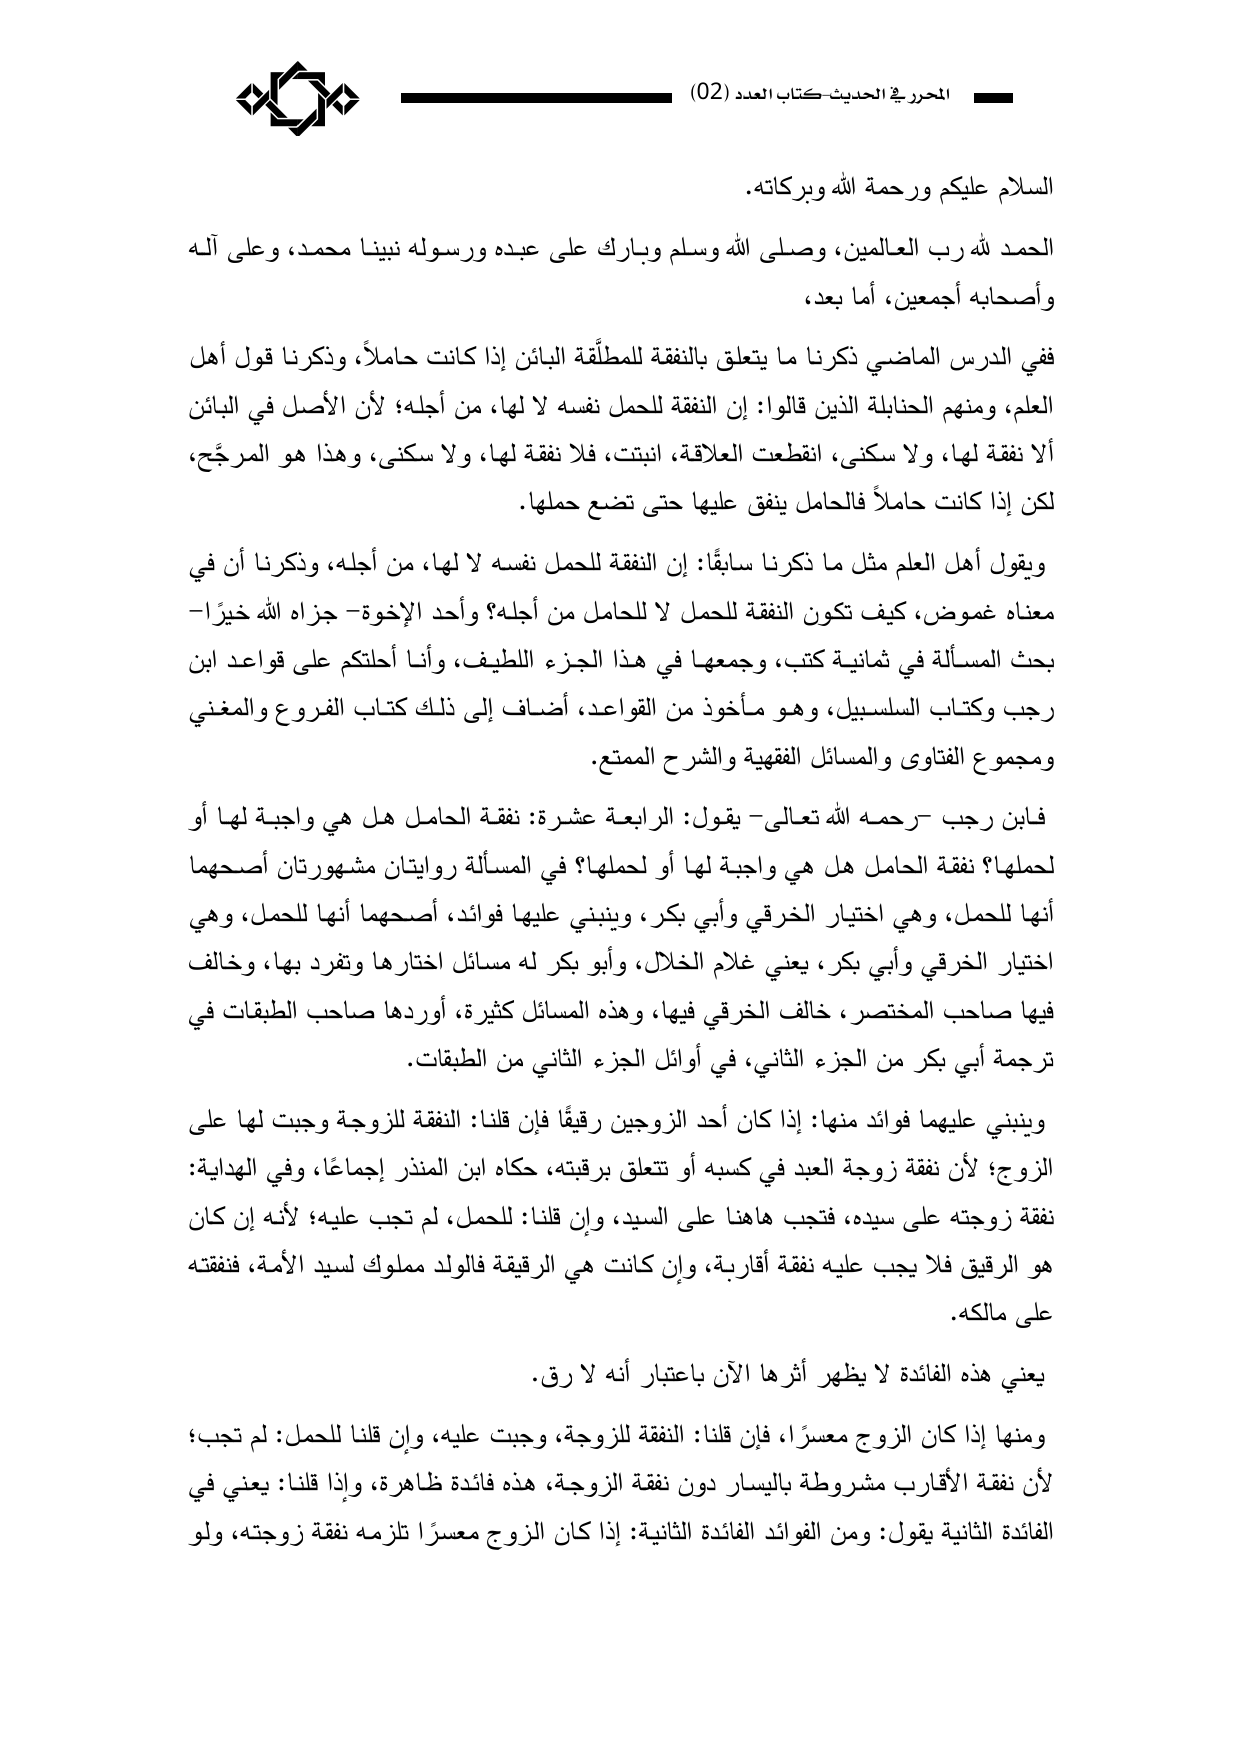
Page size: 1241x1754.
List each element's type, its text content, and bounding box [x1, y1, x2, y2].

text السلام عليكم ورحمة الله وبركاته. [187, 162, 1053, 211]
text ففي الدرس الماضي ذكرنا ما يتعلق بالنفقة للمطلَّقة البائن إذا كانت حاملاً، وذكرنا قول أهل العلم، ومنهم الحنابلة الذين قالوا: إن النفقة للحمل نفسه لا لها، من أجله؛ لأن الأصل في البائن ألا نفقة لها، ولا سكنى، انقطعت العلاقة، انبتت، فلا نفقة لها، ولا سكنى، وهذا هو المرجَّح، لكن إذا كانت حاملاً فالحامل ينفق عليها حتى تضع حملها. [187, 332, 1053, 526]
text فابن رجب -رحمه الله تعالى- يقول: الرابعة عشرة: نفقة الحامل هل هي واجبة لها أو لحملها؟ نفقة الحامل هل هي واجبة لها أو لحملها؟ في المسألة روايتان مشهورتان أصحهما أنها للحمل، وهي اختيار الخرقي وأبي بكر، وينبني عليها فوائد، أصحهما أنها للحمل، وهي اختيار الخرقي وأبي بكر، يعني غلام الخلال، وأبو بكر له مسائل اختارها وتفرد بها، وخالف فيها صاحب المختصر، خالف الخرقي فيها، وهذه المسائل كثيرة، أوردها صاحب الطبقات في ترجمة أبي بكر من الجزء الثاني، في أوائل الجزء الثاني من الطبقات. [187, 792, 1053, 1082]
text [187, 1410, 1053, 1555]
text يعني هذه الفائدة لا يظهر أثرها الآن باعتبار أنه لا رق. [187, 1349, 1053, 1397]
text وينبني عليهما فوائد منها: إذا كان أحد الزوجين رقيقًا فإن قلنا: النفقة للزوجة وجبت لها على الزوج؛ لأن نفقة زوجة العبد في كسبه أو تتعلق برقبته، حكاه ابن المنذر إجماعًا، وفي الهداية: نفقة زوجته على سيده، فتجب هاهنا على السيد، وإن قلنا: للحمل، لم تجب عليه؛ لأنه إن كان هو الرقيق فلا يجب عليه نفقة أقاربة، وإن كانت هي الرقيقة فالولد مملوك لسيد الأمة، فنفقته على مالكه. [187, 1095, 1053, 1337]
text ويقول أهل العلم مثل ما ذكرنا سابقًا: إن النفقة للحمل نفسه لا لها، من أجله، وذكرنا أن في معناه غموض، كيف تكون النفقة للحمل لا للحامل من أجله؟ وأحد الإخوة- جزاه الله خيرًا- بحث المسألة في ثمانية كتب، وجمعها في هذا الجزء اللطيف، وأنا أحلتكم على قواعد ابن رجب وكتاب السلسبيل، وهو مأخوذ من القواعد، أضاف إلى ذلك كتاب الفروع والمغني ومجموع الفتاوى والمسائل الفقهية والشرح الممتع. [187, 538, 1053, 780]
text الحمد لله رب العالمين، وصلى الله وسلم وبارك على عبده ورسوله نبينا محمد، وعلى آله وأصحابه أجمعين، أما بعد، [187, 223, 1053, 320]
